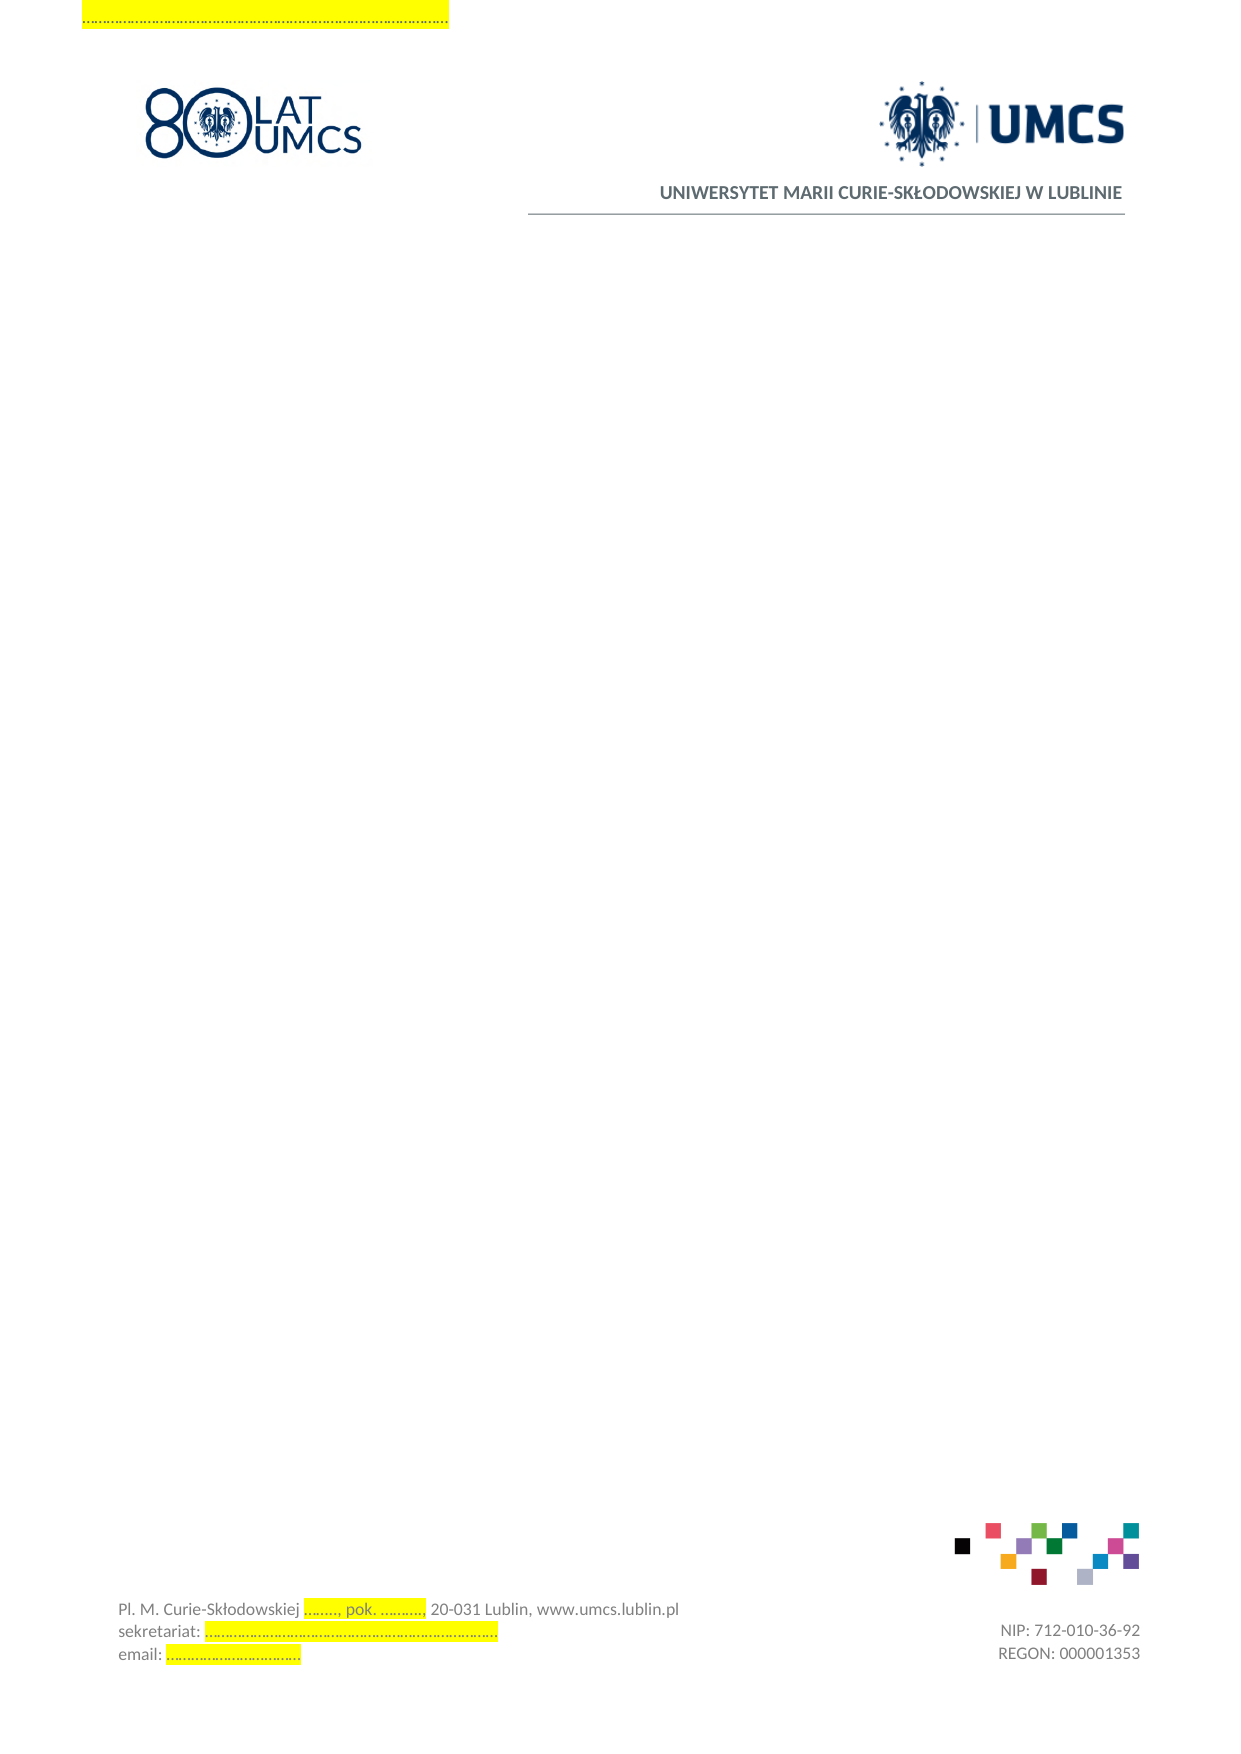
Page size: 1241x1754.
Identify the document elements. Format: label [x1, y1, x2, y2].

picture [878, 81, 1126, 167]
picture [136, 80, 373, 167]
picture [952, 1519, 1141, 1587]
